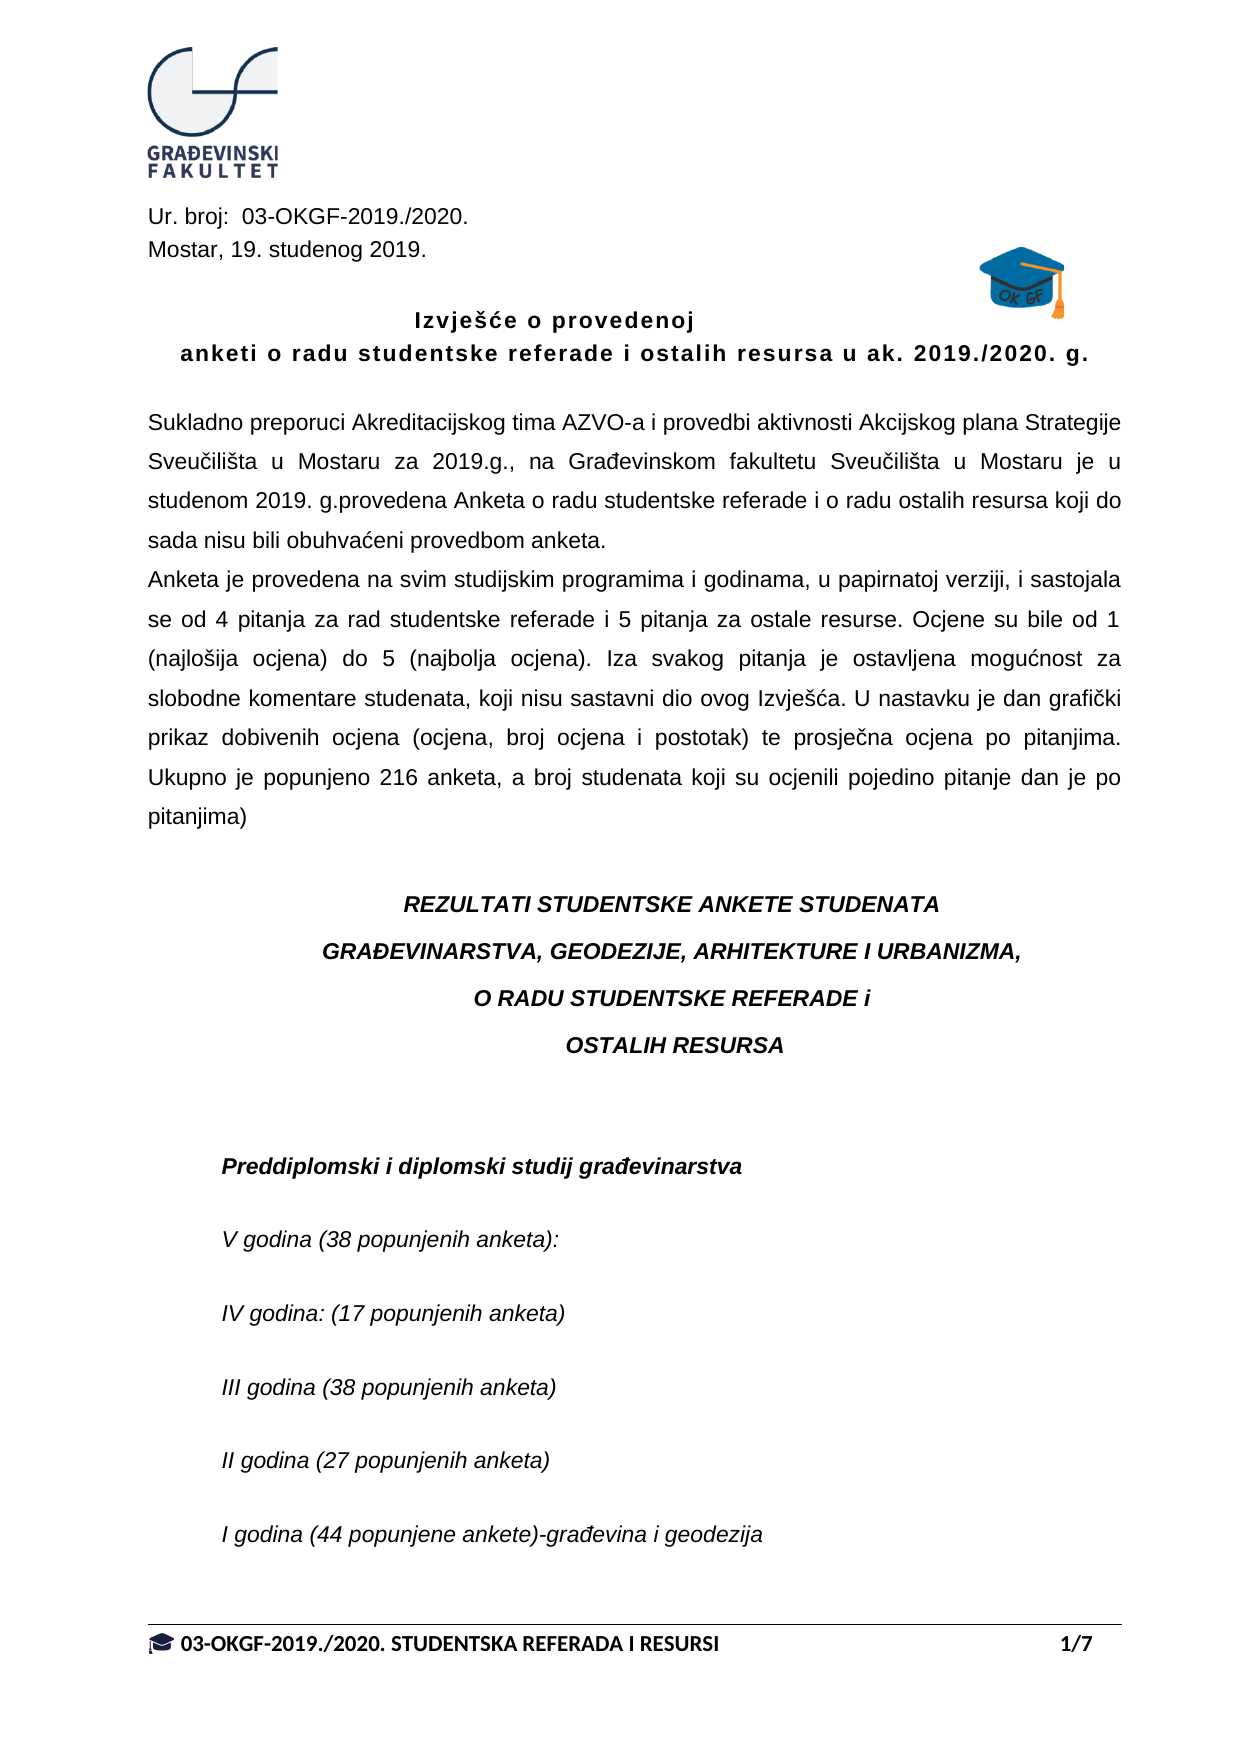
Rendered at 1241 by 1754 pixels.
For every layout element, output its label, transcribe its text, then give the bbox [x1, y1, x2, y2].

picture [979, 263, 1065, 307]
text Sukladno preporuci Akreditacijskog tima AZVO-a i provedbi aktivnosti Akcijskog plana Strategije Sveučilišta u Mostaru za 2019.g., na Građevinskom fakultetu Sveučilišta u Mostaru je u studenom 2019. g.provedena Anketa o radu studentske referade i o radu ostalih resursa koji do sada nisu bili obuhvaćeni provedbom anketa. [148, 408, 1122, 553]
text anketi o radu studentske referade i ostalih resursa u ak. 2019./2020. g. [148, 339, 1122, 366]
text V godina (38 popunjenih anketa): [221, 1226, 1122, 1253]
text O RADU STUDENTSKE REFERADE i [222, 985, 1122, 1011]
picture [147, 47, 278, 178]
text Anketa je provedena na svim studijskim programima i godinama, u papirnatoj verziji, i sastojala se od 4 pitanja za rad studentske referade i 5 pitanja za ostale resurse. Ocjene su bile od 1 (najlošija ocjena) do 5 (najbolja ocjena). Iza svakog pitanja je ostavljena mogućnost za slobodne komentare studenata, koji nisu sastavni dio ovog Izvješća. U nastavku je dan grafički prikaz dobivenih ocjena (ocjena, broj ocjena i postotak) te prosječna ocjena po pitanjima. Ukupno je popunjeno 216 anketa, a broj studenata koji su ocjenili pojedino pitanje dan je po pitanjima) [148, 566, 1122, 829]
text Preddiplomski i diplomski studij građevinarstva [221, 1153, 1122, 1179]
text Izvješće o provedenoj [148, 307, 1122, 333]
text I godina (44 popunjene ankete)-građevina i geodezija [221, 1521, 1122, 1547]
picture [1032, 291, 1038, 300]
text II godina (27 popunjenih anketa) [221, 1447, 1122, 1473]
text REZULTATI STUDENTSKE ANKETE STUDENATA [222, 891, 1122, 917]
text Mostar, 19. studenog 2019. [148, 236, 1122, 262]
text Ur. broj: 03-OKGF-2019./2020. [148, 203, 1122, 229]
text III godina (38 popunjenih anketa) [221, 1373, 1122, 1400]
text IV godina: (17 popunjenih anketa) [221, 1300, 1122, 1326]
text OSTALIH RESURSA [222, 1032, 1122, 1058]
text GRAĐEVINARSTVA, GEODEZIJE, ARHITEKTURE I URBANIZMA, [222, 938, 1122, 964]
